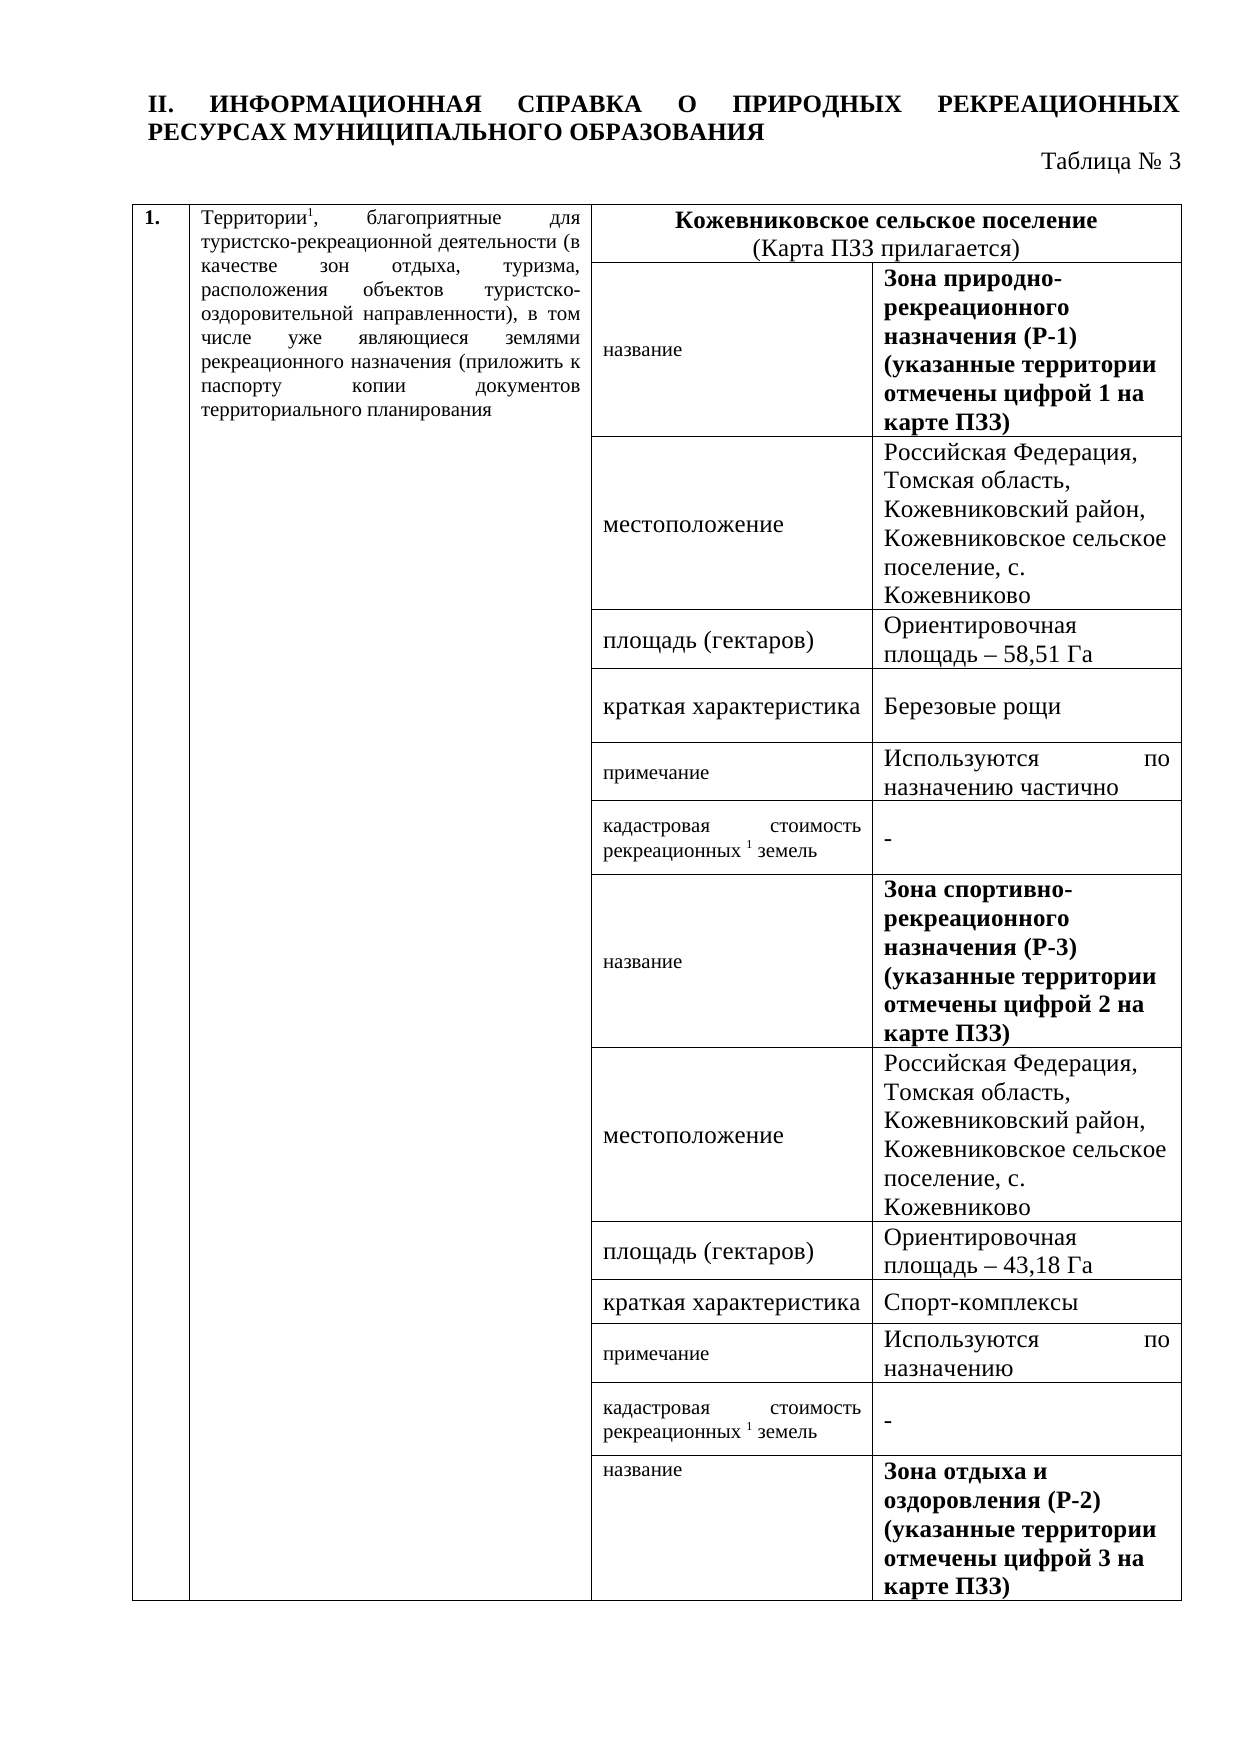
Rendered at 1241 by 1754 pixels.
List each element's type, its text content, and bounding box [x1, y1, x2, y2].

table_header 1. [133, 205, 189, 1600]
table_cell Зона природно-рекреационного назначения (Р-1) (указанные территории отмечены цифрой 1 на карте ПЗЗ) [873, 263, 1181, 436]
table_cell Зона спортивно-рекреационного назначения (Р-3) (указанные территории отмечены цифрой 2 на карте ПЗЗ) [873, 875, 1181, 1047]
table_cell площадь (гектаров) [592, 1222, 872, 1279]
table_cell местоположение [592, 437, 872, 609]
table_cell кадастровая стоимость рекреационных 1 земель [592, 1383, 872, 1455]
table_cell название [592, 1456, 872, 1600]
table_cell - [873, 1383, 1181, 1455]
table_cell площадь (гектаров) [592, 610, 872, 668]
table_cell - [873, 801, 1181, 873]
table_cell местоположение [592, 1048, 872, 1221]
table_cell краткая характеристика [592, 1280, 872, 1323]
table_cell название [592, 875, 872, 1047]
table_cell Ориентировочная площадь – 43,18 Га [873, 1222, 1181, 1279]
table_cell краткая характеристика [592, 669, 872, 742]
table_cell Зона отдыха и оздоровления (Р-2) (указанные территории отмечены цифрой 3 на карте ПЗЗ) [873, 1456, 1181, 1600]
text II. ИНФОРМАЦИОННАЯ СПРАВКА О ПРИРОДНЫХ РЕКРЕАЦИОННЫХ РЕСУРCАХ МУНИЦИПАЛЬНОГО ОБРАЗОВАНИЯ [148, 89, 1181, 146]
table_header Кожевниковское сельское поселение (Карта ПЗЗ прилагается) [592, 205, 1181, 262]
table_cell примечание [592, 1324, 872, 1382]
table_cell Используются по назначению частично [873, 743, 1181, 800]
table_cell кадастровая стоимость рекреационных 1 земель [592, 801, 872, 873]
table_cell Березовые рощи [873, 669, 1181, 742]
table_cell Используются по назначению [873, 1324, 1181, 1382]
table_cell Российская Федерация, Томская область, Кожевниковский район, Кожевниковское сельское поселение, с. Кожевниково [873, 437, 1181, 609]
table_header Территории1, благоприятные для туристско-рекреационной деятельности (в качестве зон отдыха, туризма, расположения объектов туристско-оздоровительной направленности), в том числе уже являющиеся землями рекреационного назначения (приложить к паспорту копии документов территориального планирования [190, 205, 591, 1600]
table_cell Спорт-комплексы [873, 1280, 1181, 1323]
table_cell Российская Федерация, Томская область, Кожевниковский район, Кожевниковское сельское поселение, с. Кожевниково [873, 1048, 1181, 1221]
table_cell название [592, 263, 872, 436]
table_cell Ориентировочная площадь – 58,51 Га [873, 610, 1181, 668]
table_cell примечание [592, 743, 872, 800]
text Таблица № 3 [148, 146, 1181, 175]
